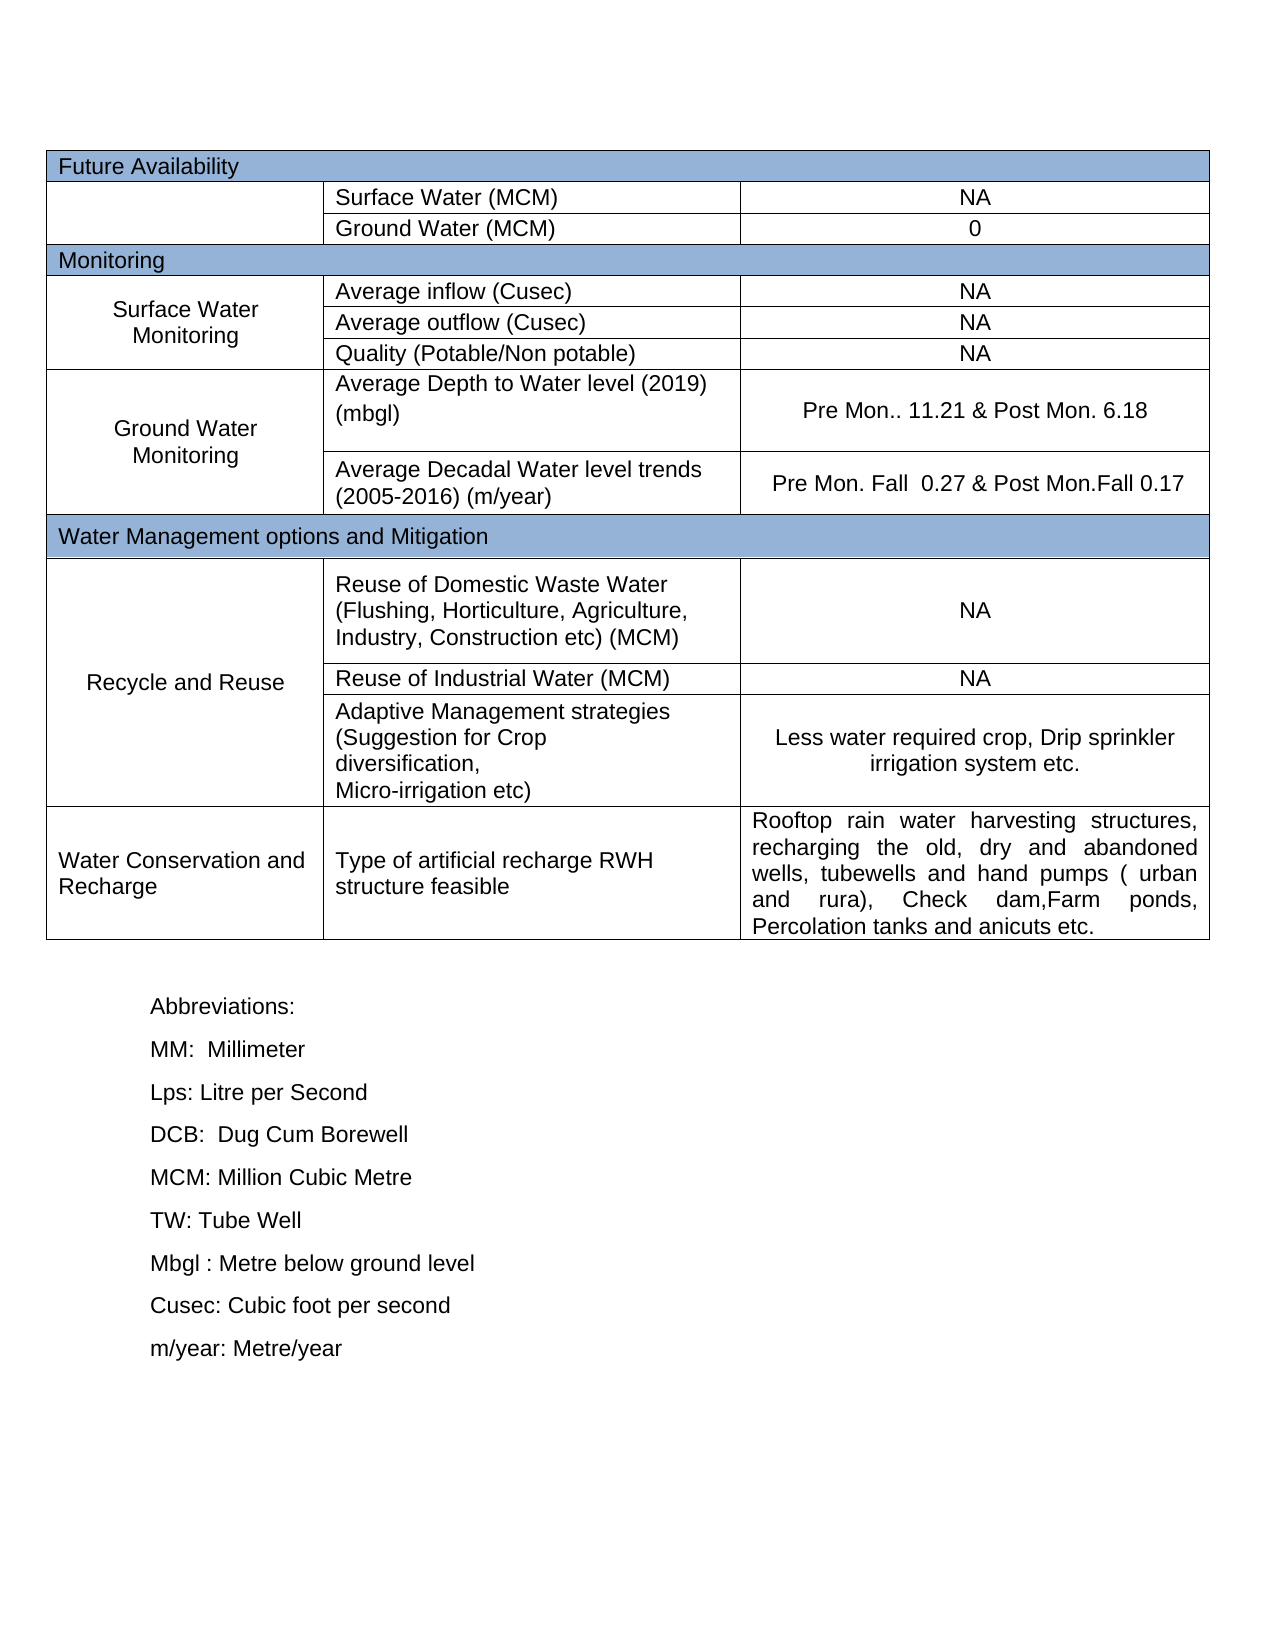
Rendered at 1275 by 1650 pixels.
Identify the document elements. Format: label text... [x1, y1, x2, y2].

table_cell Less water required crop, Drip sprinkler irrigation system etc. [741, 695, 1209, 806]
table_cell NA [741, 307, 1209, 337]
text TW: Tube Well [150, 1207, 1125, 1233]
table_cell Pre Mon.. 11.21 & Post Mon. 6.18 [741, 370, 1209, 451]
table_cell Monitoring [47, 245, 1209, 275]
table_cell Quality (Potable/Non potable) [324, 339, 740, 369]
text Abbreviations: [150, 993, 1125, 1019]
table_cell Average outflow (Cusec) [324, 307, 740, 337]
text MCM: Million Cubic Metre [150, 1164, 1125, 1190]
text Cusec: Cubic foot per second [150, 1292, 1125, 1318]
table_cell [47, 182, 323, 244]
table_cell Rooftop rain water harvesting structures, recharging the old, dry and abandoned wells, tubewells and hand pumps ( urban and rura), Check dam,Farm ponds, Percolation tanks and anicuts etc. [741, 807, 1209, 939]
text MM: Millimeter [150, 1036, 1125, 1062]
table_cell Average inflow (Cusec) [324, 276, 740, 306]
table_cell Pre Mon. Fall 0.27 & Post Mon.Fall 0.17 [741, 452, 1209, 513]
table_cell Future Availability [47, 151, 1209, 181]
table_cell Reuse of Industrial Water (MCM) [324, 664, 740, 694]
table_cell NA [741, 664, 1209, 694]
text Lps: Litre per Second [150, 1079, 1125, 1105]
table_cell Recycle and Reuse [47, 559, 323, 806]
text m/year: Metre/year [150, 1335, 1125, 1361]
table_cell Surface Water (MCM) [324, 182, 740, 212]
table_cell Ground Water Monitoring [47, 370, 323, 513]
table_cell NA [741, 559, 1209, 662]
table_cell NA [741, 276, 1209, 306]
table_cell 0 [741, 214, 1209, 244]
table_cell NA [741, 182, 1209, 212]
table_cell Surface Water Monitoring [47, 276, 323, 369]
table_cell Adaptive Management strategies (Suggestion for Crop diversification, Micro-irrigation etc) [324, 695, 740, 806]
table_cell Reuse of Domestic Waste Water (Flushing, Horticulture, Agriculture, Industry, Construction etc) (MCM) [324, 559, 740, 662]
table_cell Water Management options and Mitigation [47, 515, 1209, 557]
table_cell NA [741, 339, 1209, 369]
table_cell Ground Water (MCM) [324, 214, 740, 244]
table_cell Type of artificial recharge RWH structure feasible [324, 807, 740, 939]
text Mbgl : Metre below ground level [150, 1249, 1125, 1276]
table_cell Average Decadal Water level trends (2005-2016) (m/year) [324, 452, 740, 513]
text DCB: Dug Cum Borewell [150, 1121, 1125, 1148]
table_cell Water Conservation and Recharge [47, 807, 323, 939]
table_cell Average Depth to Water level (2019) (mbgl) [324, 370, 740, 451]
